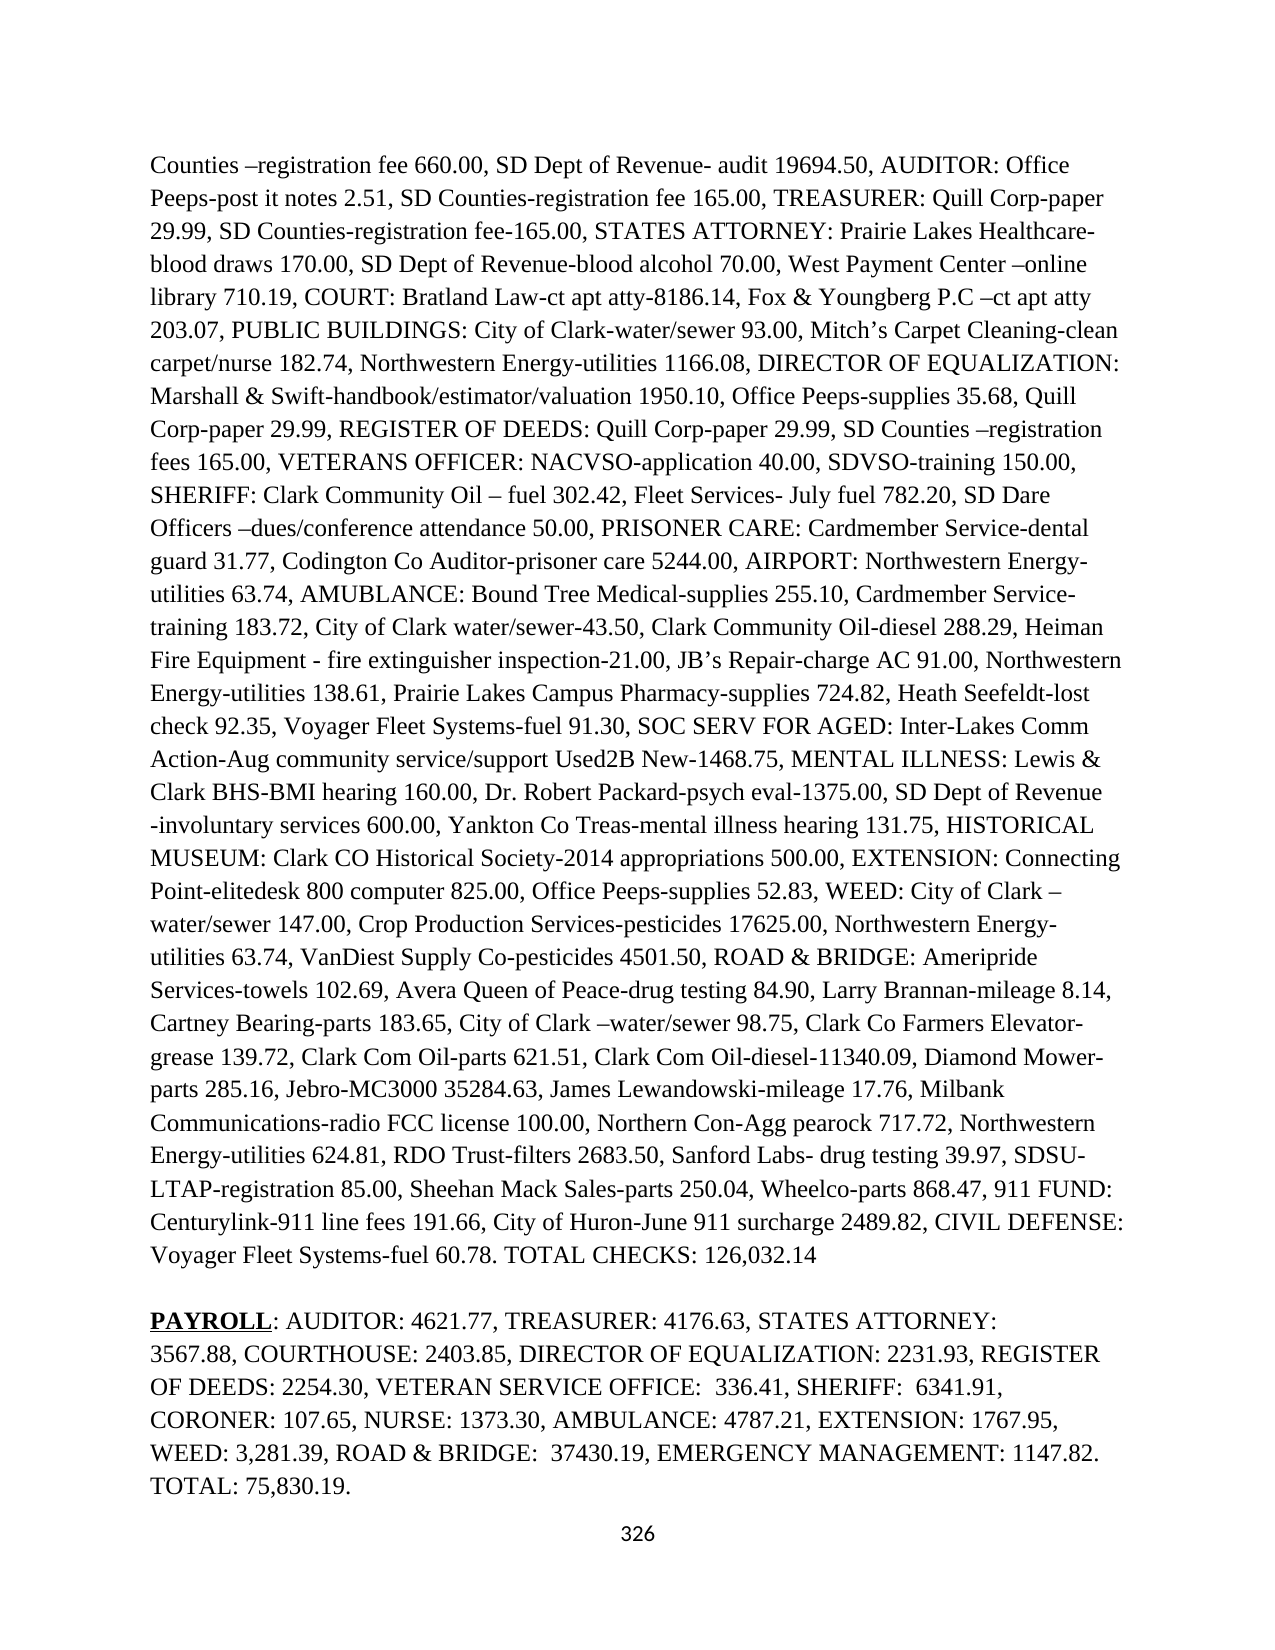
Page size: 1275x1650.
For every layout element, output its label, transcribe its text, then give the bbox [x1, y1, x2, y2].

text -involuntary services 600.00, Yankton Co Treas-mental illness hearing 131.75, HISTORICAL MUSEUM: Clark CO Historical Society-2014 appropriations 500.00, EXTENSION: Connecting Point-elitedesk 800 computer 825.00, Office Peeps-supplies 52.83, WEED: City of Clark –water/sewer 147.00, Crop Production Services-pesticides 17625.00, Northwestern Energy-utilities 63.74, VanDiest Supply Co-pesticides 4501.50, ROAD & BRIDGE: Ameripride Services-towels 102.69, Avera Queen of Peace-drug testing 84.90, Larry Brannan-mileage 8.14, Cartney Bearing-parts 183.65, City of Clark –water/sewer 98.75, Clark Co Farmers Elevator-grease 139.72, Clark Com Oil-parts 621.51, Clark Com Oil-diesel-11340.09, Diamond Mower-parts 285.16, Jebro-MC3000 35284.63, James Lewandowski-mileage 17.76, Milbank Communications-radio FCC license 100.00, Northern Con-Agg pearock 717.72, Northwestern Energy-utilities 624.81, RDO Trust-filters 2683.50, Sanford Labs- drug testing 39.97, SDSU-LTAP-registration 85.00, Sheehan Mack Sales-parts 250.04, Wheelco-parts 868.47, 911 FUND: Centurylink-911 line fees 191.66, City of Huron-June 911 surcharge 2489.82, CIVIL DEFENSE: Voyager Fleet Systems-fuel 60.78. TOTAL CHECKS: 126,032.14 [150, 810, 1125, 1268]
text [150, 150, 1125, 806]
text PAYROLL: AUDITOR: 4621.77, TREASURER: 4176.63, STATES ATTORNEY: 3567.88, COURTHOUSE: 2403.85, DIRECTOR OF EQUALIZATION: 2231.93, REGISTER OF DEEDS: 2254.30, VETERAN SERVICE OFFICE: 336.41, SHERIFF: 6341.91, CORONER: 107.65, NURSE: 1373.30, AMBULANCE: 4787.21, EXTENSION: 1767.95, WEED: 3,281.39, ROAD & BRIDGE: 37430.19, EMERGENCY MANAGEMENT: 1147.82. TOTAL: 75,830.19. [150, 1306, 1125, 1499]
